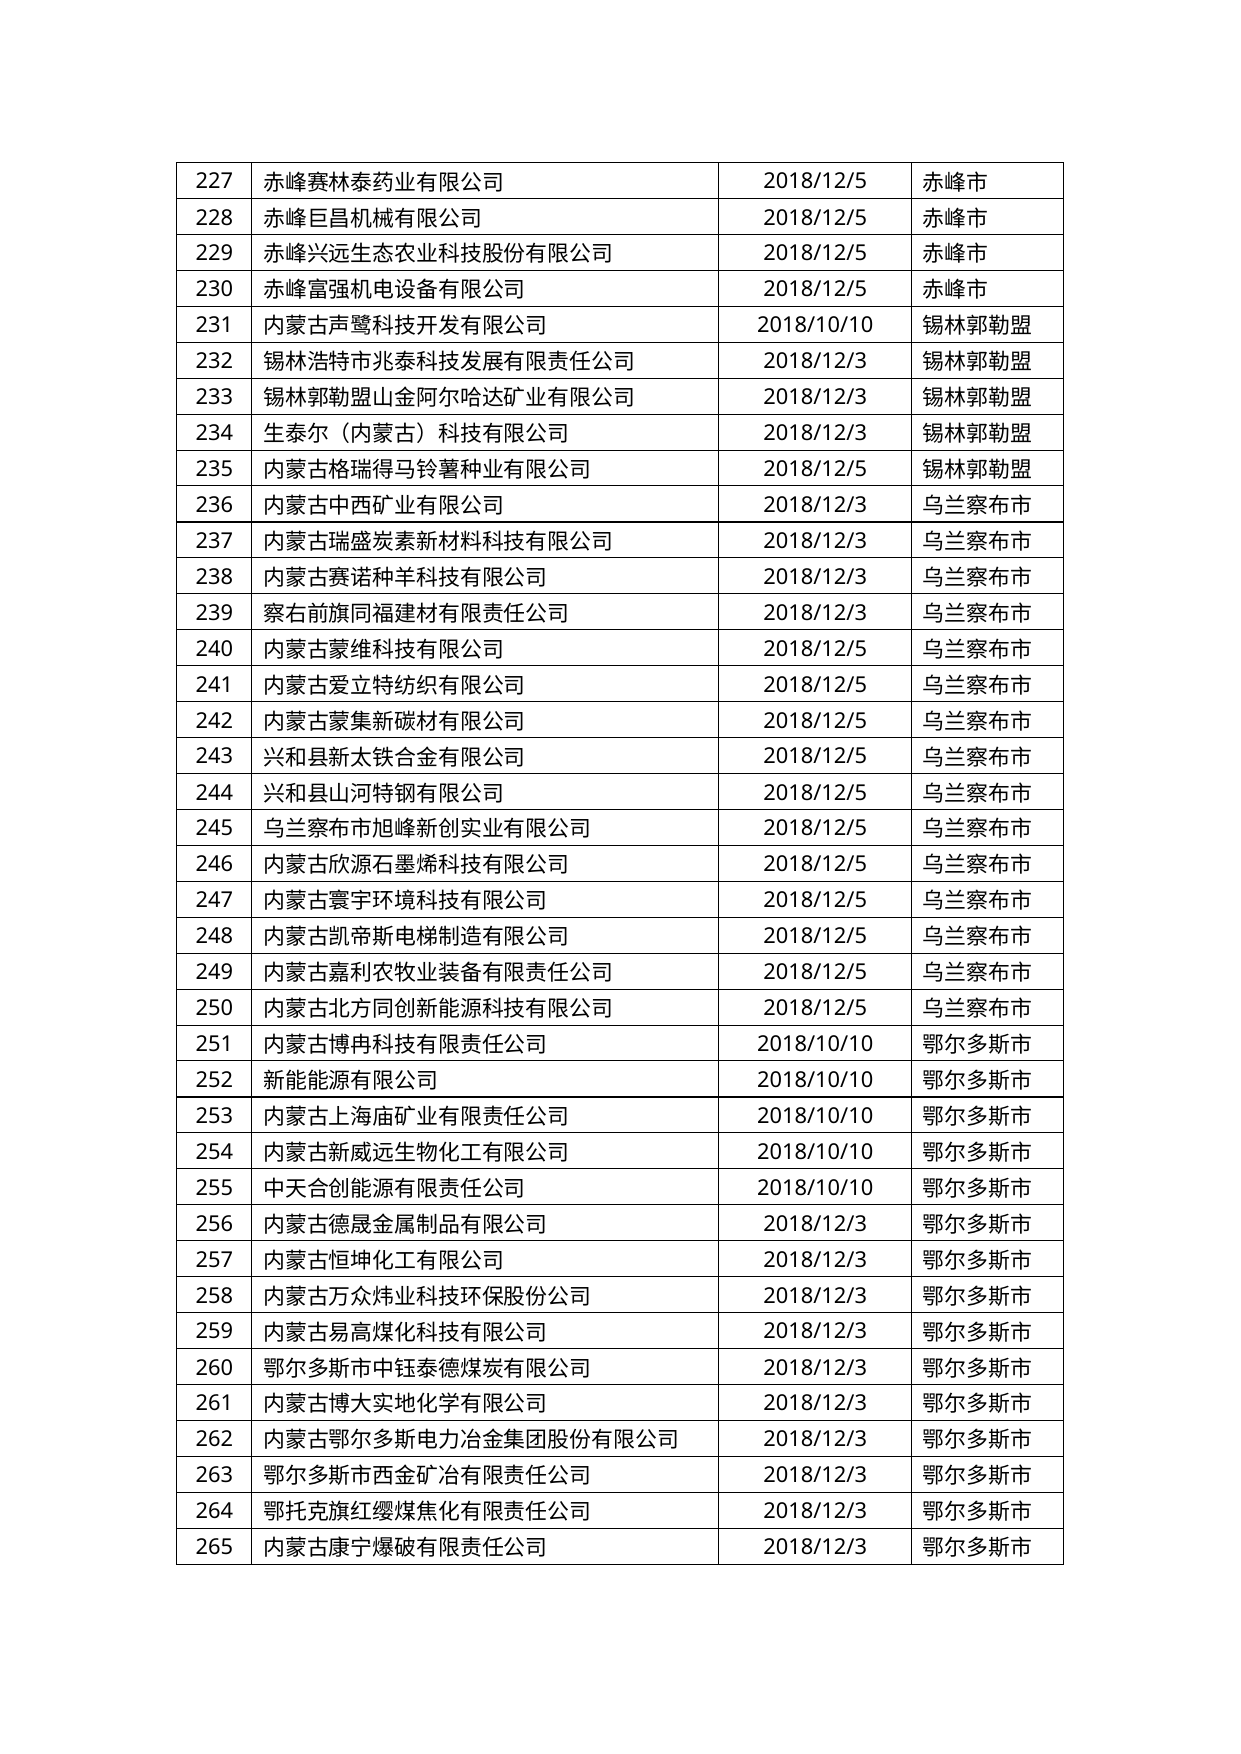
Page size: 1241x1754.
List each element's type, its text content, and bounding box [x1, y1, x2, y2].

table_cell 255 [177, 1169, 251, 1204]
table_cell 246 [177, 846, 251, 881]
table_cell 228 [177, 199, 251, 234]
table_cell 2018/12/5 [719, 954, 911, 988]
table_cell 264 [177, 1493, 251, 1528]
table_cell 248 [177, 918, 251, 953]
table_cell 内蒙古格瑞得马铃薯种业有限公司 [252, 451, 718, 485]
table_cell 乌兰察布市 [912, 594, 1063, 629]
table_cell 内蒙古康宁爆破有限责任公司 [252, 1529, 718, 1563]
table_cell 新能能源有限公司 [252, 1061, 718, 1096]
table_cell 2018/12/3 [719, 343, 911, 378]
table_cell 鄂托克旗红缨煤焦化有限责任公司 [252, 1493, 718, 1528]
table_cell 乌兰察布市 [912, 486, 1063, 521]
table_cell 赤峰巨昌机械有限公司 [252, 199, 718, 234]
table_cell 鄂尔多斯市西金矿冶有限责任公司 [252, 1457, 718, 1492]
table_cell 鄂尔多斯市 [912, 1241, 1063, 1276]
table_cell 赤峰兴远生态农业科技股份有限公司 [252, 235, 718, 270]
table_cell 2018/10/10 [719, 1061, 911, 1096]
table_cell 内蒙古北方同创新能源科技有限公司 [252, 990, 718, 1024]
table_cell 2018/12/3 [719, 1385, 911, 1420]
table_cell 251 [177, 1026, 251, 1060]
table_cell 2018/12/5 [719, 630, 911, 665]
table_cell 235 [177, 451, 251, 485]
table_cell 乌兰察布市 [912, 990, 1063, 1024]
table_cell 赤峰市 [912, 163, 1063, 198]
table_cell 内蒙古新威远生物化工有限公司 [252, 1133, 718, 1168]
table_cell 2018/12/3 [719, 1277, 911, 1312]
table_cell 锡林郭勒盟 [912, 379, 1063, 413]
table_cell 241 [177, 666, 251, 701]
table_cell 231 [177, 307, 251, 342]
table_cell 256 [177, 1205, 251, 1240]
table_cell 锡林郭勒盟 [912, 307, 1063, 342]
table_cell 232 [177, 343, 251, 378]
table_cell 赤峰富强机电设备有限公司 [252, 271, 718, 306]
table_cell 鄂尔多斯市 [912, 1421, 1063, 1456]
table_cell 243 [177, 738, 251, 773]
table_cell 鄂尔多斯市 [912, 1457, 1063, 1492]
table_cell 内蒙古爱立特纺织有限公司 [252, 666, 718, 701]
table_cell 乌兰察布市 [912, 702, 1063, 737]
table_cell 锡林郭勒盟山金阿尔哈达矿业有限公司 [252, 379, 718, 413]
table_cell 259 [177, 1313, 251, 1348]
table_cell 乌兰察布市 [912, 954, 1063, 988]
table_cell 242 [177, 702, 251, 737]
table_cell 内蒙古寰宇环境科技有限公司 [252, 882, 718, 917]
table_cell 2018/12/5 [719, 738, 911, 773]
table_cell 内蒙古赛诺种羊科技有限公司 [252, 558, 718, 593]
table_cell 2018/12/3 [719, 558, 911, 593]
table_cell 240 [177, 630, 251, 665]
table_cell 鄂尔多斯市 [912, 1205, 1063, 1240]
table_cell 赤峰市 [912, 271, 1063, 306]
table_cell 乌兰察布市 [912, 523, 1063, 557]
table_cell 锡林郭勒盟 [912, 415, 1063, 449]
table_cell 236 [177, 486, 251, 521]
table_cell 2018/12/3 [719, 1493, 911, 1528]
table_cell 2018/10/10 [719, 1169, 911, 1204]
table_cell 2018/12/3 [719, 523, 911, 557]
table_cell 265 [177, 1529, 251, 1563]
table_cell 2018/12/5 [719, 990, 911, 1024]
table_cell 内蒙古博大实地化学有限公司 [252, 1385, 718, 1420]
table_cell 2018/12/5 [719, 702, 911, 737]
table_cell 252 [177, 1061, 251, 1096]
table_cell 鄂尔多斯市 [912, 1313, 1063, 1348]
table_cell 2018/12/5 [719, 774, 911, 809]
table_cell 内蒙古德晟金属制品有限公司 [252, 1205, 718, 1240]
table_cell 生泰尔（内蒙古）科技有限公司 [252, 415, 718, 449]
table_cell 鄂尔多斯市 [912, 1026, 1063, 1060]
table_cell 229 [177, 235, 251, 270]
table_cell 2018/12/3 [719, 379, 911, 413]
table_cell 鄂尔多斯市 [912, 1061, 1063, 1096]
table_cell 乌兰察布市 [912, 666, 1063, 701]
table_cell 262 [177, 1421, 251, 1456]
table_cell 234 [177, 415, 251, 449]
table_cell 237 [177, 523, 251, 557]
table_cell 2018/10/10 [719, 1098, 911, 1132]
table_cell 2018/12/3 [719, 1529, 911, 1563]
table_cell 内蒙古万众炜业科技环保股份公司 [252, 1277, 718, 1312]
table_cell 内蒙古蒙集新碳材有限公司 [252, 702, 718, 737]
table_cell 鄂尔多斯市 [912, 1349, 1063, 1384]
table_cell 内蒙古欣源石墨烯科技有限公司 [252, 846, 718, 881]
table_cell 锡林郭勒盟 [912, 343, 1063, 378]
table_cell 乌兰察布市旭峰新创实业有限公司 [252, 810, 718, 845]
table_cell 内蒙古上海庙矿业有限责任公司 [252, 1098, 718, 1132]
table_cell 内蒙古博冉科技有限责任公司 [252, 1026, 718, 1060]
table_cell 2018/12/3 [719, 1241, 911, 1276]
table_cell 263 [177, 1457, 251, 1492]
table_cell 内蒙古凯帝斯电梯制造有限公司 [252, 918, 718, 953]
table_cell 赤峰赛林泰药业有限公司 [252, 163, 718, 198]
table_cell 2018/12/5 [719, 846, 911, 881]
table_cell 2018/12/5 [719, 199, 911, 234]
table_cell 兴和县山河特钢有限公司 [252, 774, 718, 809]
table_cell 2018/12/5 [719, 451, 911, 485]
table_cell 内蒙古中西矿业有限公司 [252, 486, 718, 521]
table_cell 2018/12/3 [719, 1205, 911, 1240]
table_cell 2018/10/10 [719, 1026, 911, 1060]
table_cell 2018/12/5 [719, 271, 911, 306]
table_cell 鄂尔多斯市 [912, 1529, 1063, 1563]
table_cell 内蒙古鄂尔多斯电力冶金集团股份有限公司 [252, 1421, 718, 1456]
table_cell 249 [177, 954, 251, 988]
table_cell 2018/12/3 [719, 415, 911, 449]
table_cell 乌兰察布市 [912, 774, 1063, 809]
table_cell 内蒙古易高煤化科技有限公司 [252, 1313, 718, 1348]
table_cell 乌兰察布市 [912, 630, 1063, 665]
table_cell 鄂尔多斯市 [912, 1169, 1063, 1204]
table_cell 2018/12/5 [719, 666, 911, 701]
table_cell 乌兰察布市 [912, 558, 1063, 593]
table_cell 内蒙古嘉利农牧业装备有限责任公司 [252, 954, 718, 988]
table_cell 244 [177, 774, 251, 809]
table_cell 233 [177, 379, 251, 413]
table_cell 250 [177, 990, 251, 1024]
table_cell 乌兰察布市 [912, 810, 1063, 845]
table_cell 258 [177, 1277, 251, 1312]
table_cell 2018/12/3 [719, 1313, 911, 1348]
table_cell 2018/12/3 [719, 1349, 911, 1384]
table_cell 乌兰察布市 [912, 738, 1063, 773]
table_cell 鄂尔多斯市 [912, 1277, 1063, 1312]
table_cell 2018/12/5 [719, 882, 911, 917]
table_cell 锡林郭勒盟 [912, 451, 1063, 485]
table_cell 鄂尔多斯市 [912, 1133, 1063, 1168]
table_cell 2018/12/5 [719, 163, 911, 198]
table_cell 内蒙古蒙维科技有限公司 [252, 630, 718, 665]
table_cell 兴和县新太铁合金有限公司 [252, 738, 718, 773]
table_cell 239 [177, 594, 251, 629]
table_cell 鄂尔多斯市 [912, 1385, 1063, 1420]
table_cell 2018/10/10 [719, 1133, 911, 1168]
table_cell 察右前旗同福建材有限责任公司 [252, 594, 718, 629]
table_cell 赤峰市 [912, 235, 1063, 270]
table_cell 253 [177, 1098, 251, 1132]
table_cell 内蒙古恒坤化工有限公司 [252, 1241, 718, 1276]
table_cell 内蒙古瑞盛炭素新材料科技有限公司 [252, 523, 718, 557]
table_cell 乌兰察布市 [912, 882, 1063, 917]
table_cell 260 [177, 1349, 251, 1384]
table_cell 2018/12/3 [719, 1421, 911, 1456]
table_cell 238 [177, 558, 251, 593]
table_cell 乌兰察布市 [912, 918, 1063, 953]
table_cell 2018/12/3 [719, 486, 911, 521]
table_cell 乌兰察布市 [912, 846, 1063, 881]
table_cell 2018/12/5 [719, 918, 911, 953]
table_cell 鄂尔多斯市中钰泰德煤炭有限公司 [252, 1349, 718, 1384]
table_cell 247 [177, 882, 251, 917]
table_cell 赤峰市 [912, 199, 1063, 234]
table_cell 2018/12/3 [719, 1457, 911, 1492]
table_cell 257 [177, 1241, 251, 1276]
table_cell 内蒙古声鹭科技开发有限公司 [252, 307, 718, 342]
table_cell 锡林浩特市兆泰科技发展有限责任公司 [252, 343, 718, 378]
table_cell 2018/12/5 [719, 810, 911, 845]
table_cell 230 [177, 271, 251, 306]
table_cell 2018/10/10 [719, 307, 911, 342]
table_cell 鄂尔多斯市 [912, 1493, 1063, 1528]
table_cell 254 [177, 1133, 251, 1168]
table_cell 245 [177, 810, 251, 845]
table_cell 227 [177, 163, 251, 198]
table_cell 鄂尔多斯市 [912, 1098, 1063, 1132]
table_cell 2018/12/3 [719, 594, 911, 629]
table_cell 中天合创能源有限责任公司 [252, 1169, 718, 1204]
table_cell 261 [177, 1385, 251, 1420]
table_cell 2018/12/5 [719, 235, 911, 270]
